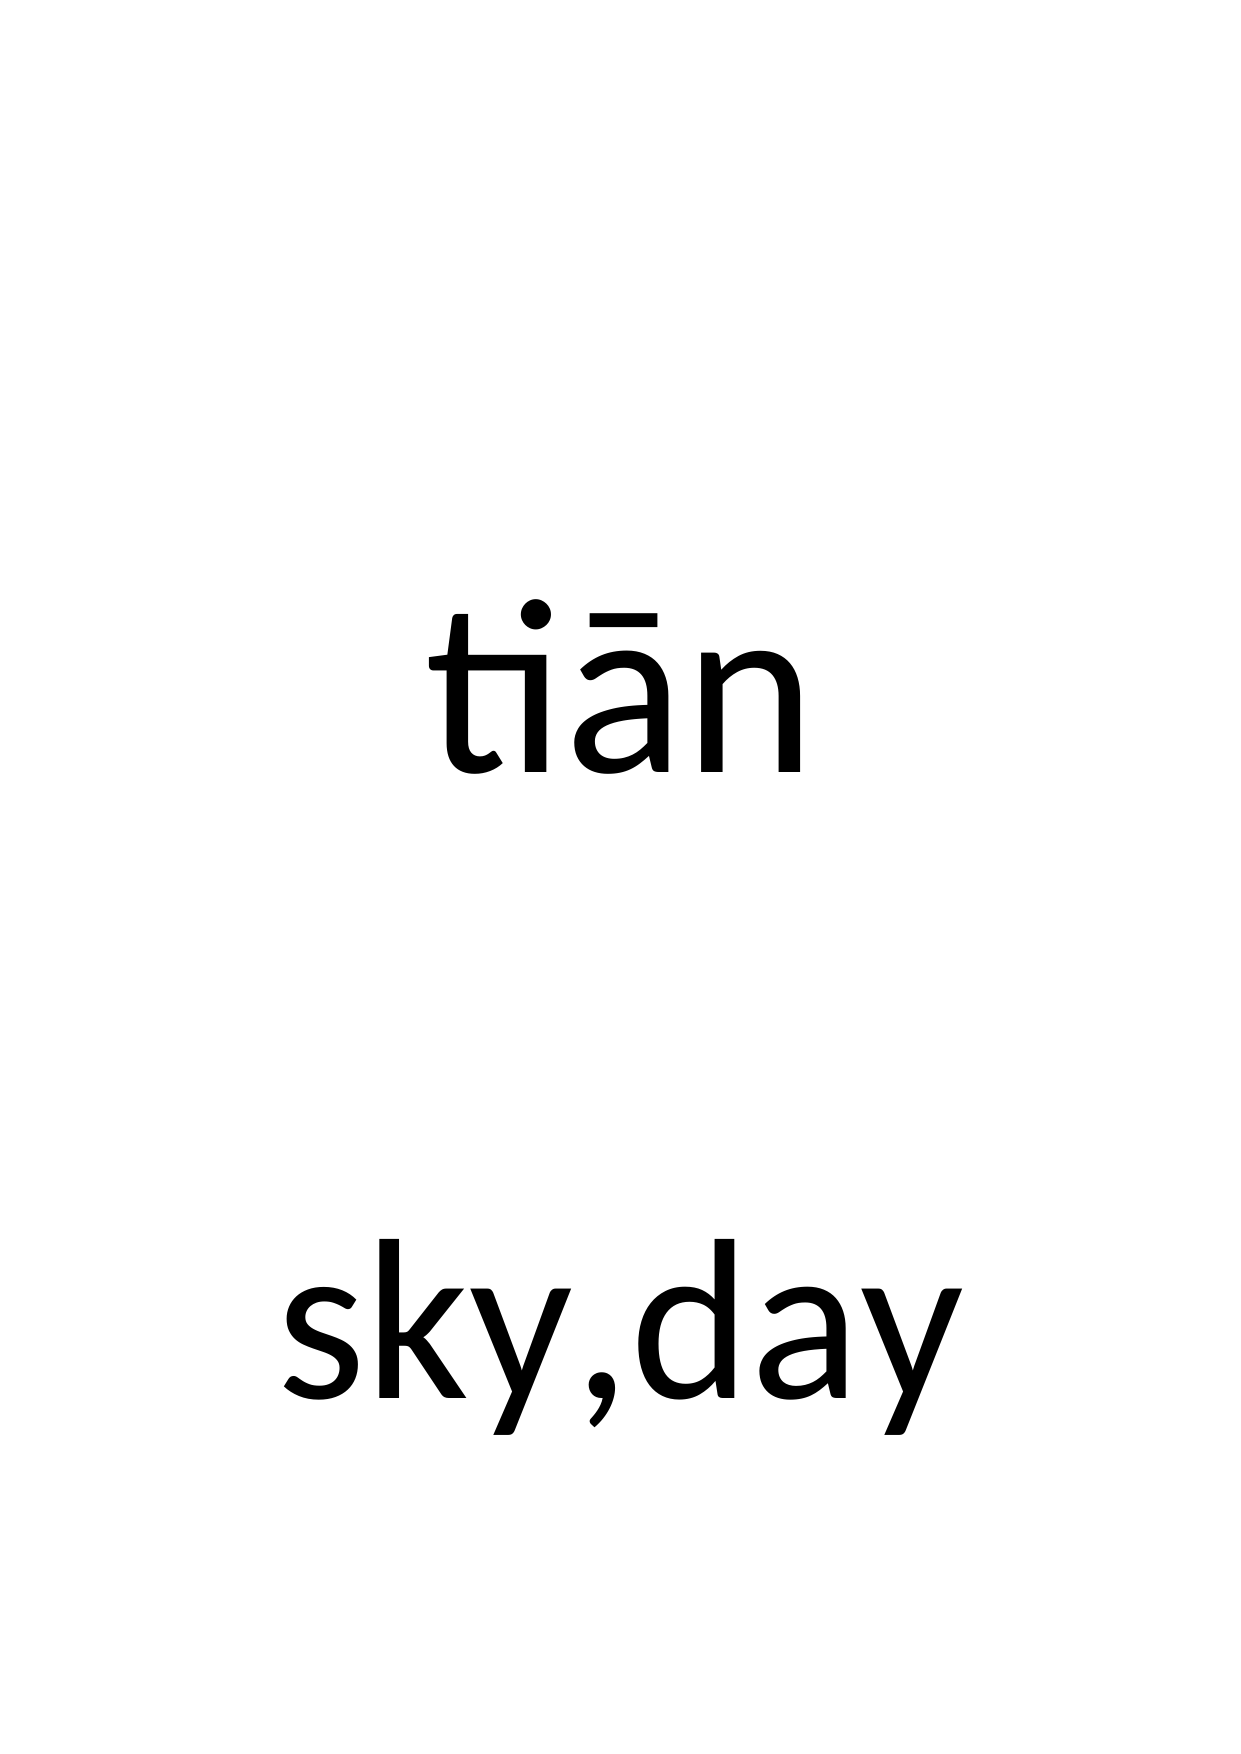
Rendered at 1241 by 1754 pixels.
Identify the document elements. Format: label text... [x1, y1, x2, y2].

text sky,day [187, 1169, 1053, 1462]
text tiān [187, 519, 1053, 844]
